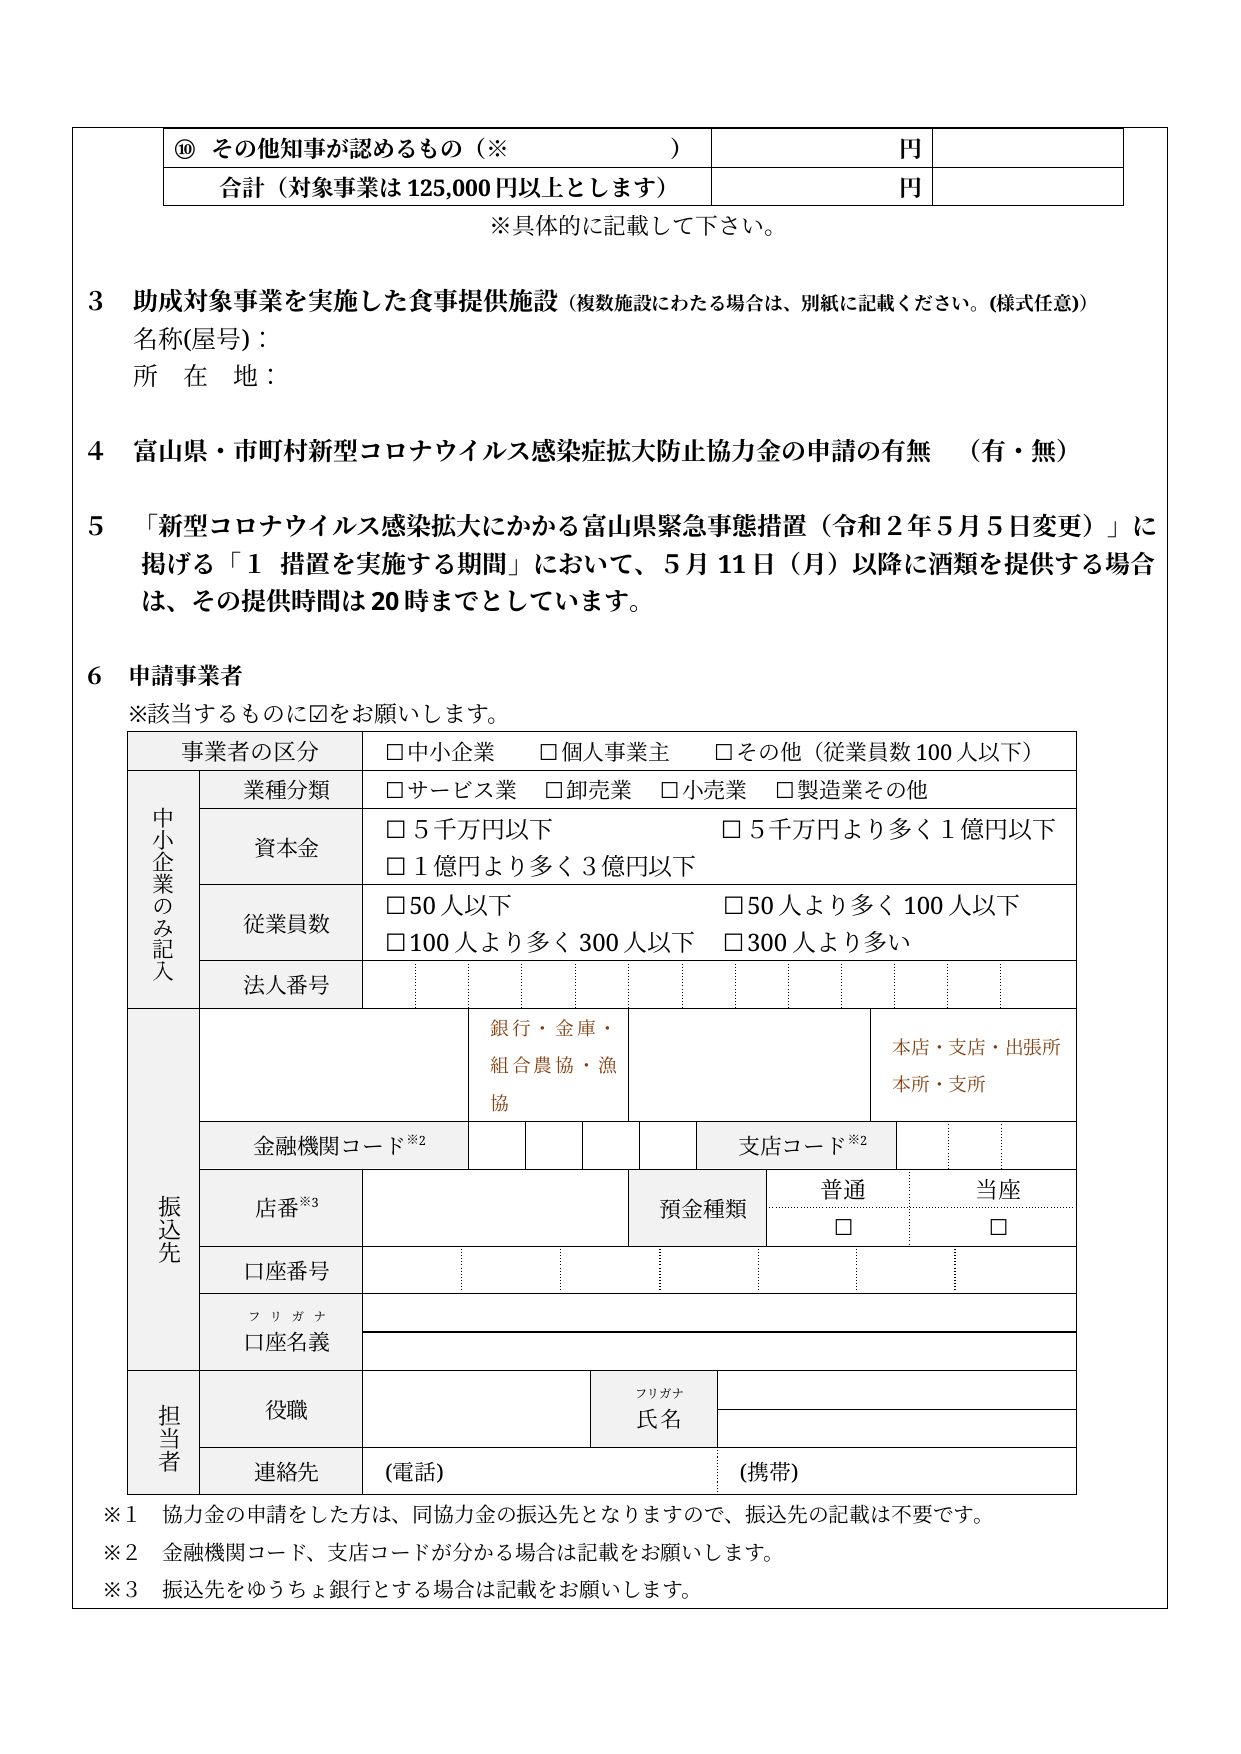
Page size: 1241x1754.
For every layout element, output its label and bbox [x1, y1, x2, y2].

table_header [73, 128, 1167, 1608]
